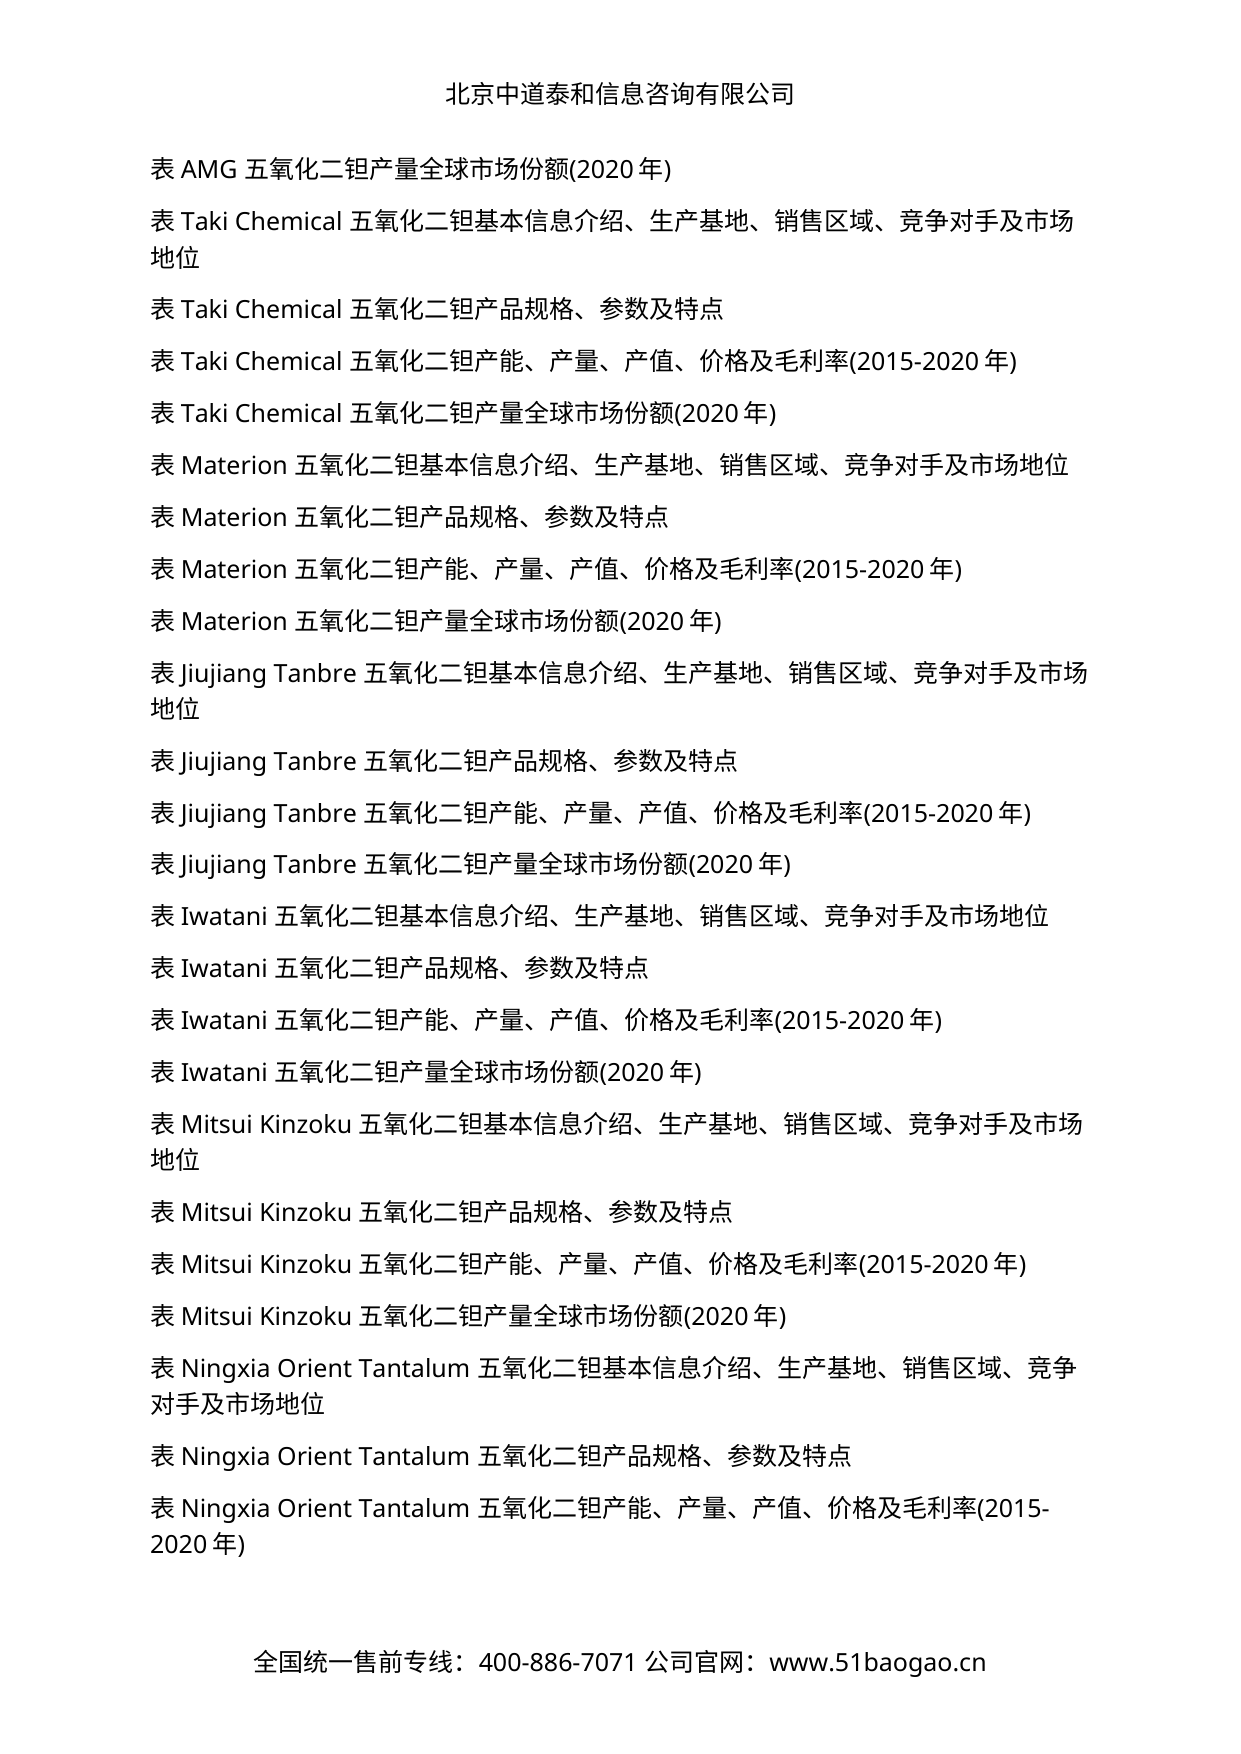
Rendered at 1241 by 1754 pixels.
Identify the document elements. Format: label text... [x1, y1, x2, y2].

text 表 Mitsui Kinzoku 五氧化二钽产能、产量、产值、价格及毛利率(2015-2020年) [150, 1244, 1090, 1281]
text 表 Taki Chemical 五氧化二钽产量全球市场份额(2020年) [150, 394, 1090, 430]
text 表 Taki Chemical 五氧化二钽产品规格、参数及特点 [150, 290, 1090, 326]
text 表 Iwatani 五氧化二钽产品规格、参数及特点 [150, 949, 1090, 985]
text 表 Mitsui Kinzoku 五氧化二钽基本信息介绍、生产基地、销售区域、竞争对手及市场地位 [150, 1104, 1090, 1177]
text 表 Taki Chemical 五氧化二钽基本信息介绍、生产基地、销售区域、竞争对手及市场地位 [150, 202, 1090, 274]
text 表 Ningxia Orient Tantalum 五氧化二钽基本信息介绍、生产基地、销售区域、竞争对手及市场地位 [150, 1348, 1090, 1421]
text 表 Ningxia Orient Tantalum 五氧化二钽产能、产量、产值、价格及毛利率(2015-2020年) [150, 1488, 1090, 1561]
text 表 Ningxia Orient Tantalum 五氧化二钽产品规格、参数及特点 [150, 1436, 1090, 1472]
text 表 Iwatani 五氧化二钽产能、产量、产值、价格及毛利率(2015-2020年) [150, 1001, 1090, 1037]
text 表 Taki Chemical 五氧化二钽产能、产量、产值、价格及毛利率(2015-2020年) [150, 342, 1090, 378]
text 表 Materion 五氧化二钽产量全球市场份额(2020年) [150, 601, 1090, 637]
text 表 Materion 五氧化二钽产品规格、参数及特点 [150, 497, 1090, 534]
text 表 Materion 五氧化二钽产能、产量、产值、价格及毛利率(2015-2020年) [150, 549, 1090, 586]
text 表 Mitsui Kinzoku 五氧化二钽产量全球市场份额(2020年) [150, 1296, 1090, 1332]
text 表 Iwatani 五氧化二钽基本信息介绍、生产基地、销售区域、竞争对手及市场地位 [150, 897, 1090, 933]
text 表 Jiujiang Tanbre 五氧化二钽基本信息介绍、生产基地、销售区域、竞争对手及市场地位 [150, 653, 1090, 726]
text 表 AMG 五氧化二钽产量全球市场份额(2020年) [150, 150, 1090, 186]
text 表 Materion 五氧化二钽基本信息介绍、生产基地、销售区域、竞争对手及市场地位 [150, 446, 1090, 482]
text 表 Jiujiang Tanbre 五氧化二钽产能、产量、产值、价格及毛利率(2015-2020年) [150, 793, 1090, 829]
text 表 Mitsui Kinzoku 五氧化二钽产品规格、参数及特点 [150, 1192, 1090, 1229]
text 表 Jiujiang Tanbre 五氧化二钽产量全球市场份额(2020年) [150, 845, 1090, 881]
text 表 Iwatani 五氧化二钽产量全球市场份额(2020年) [150, 1052, 1090, 1089]
text 表 Jiujiang Tanbre 五氧化二钽产品规格、参数及特点 [150, 741, 1090, 777]
